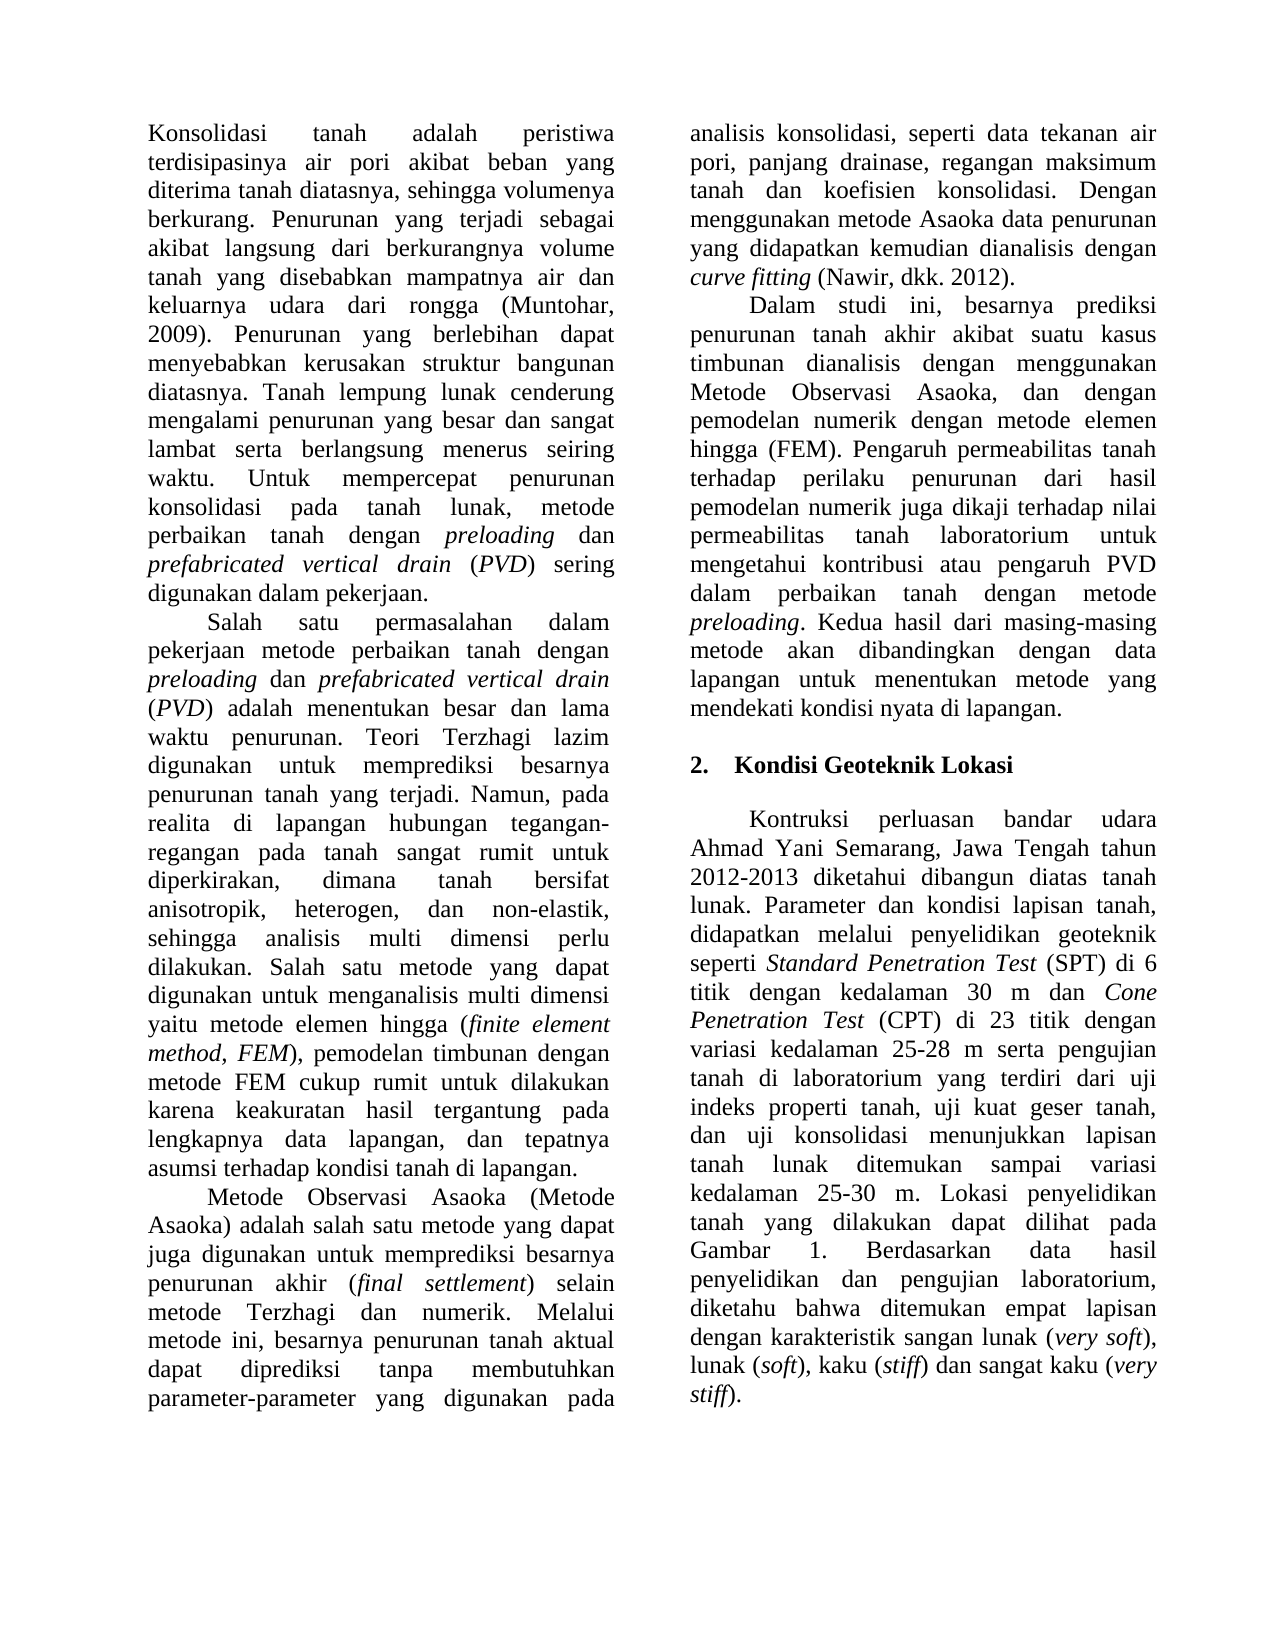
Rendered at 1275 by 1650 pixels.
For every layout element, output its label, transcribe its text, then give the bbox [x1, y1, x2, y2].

text Metode Observasi Asaoka (Metode Asaoka) adalah salah satu metode yang dapat juga digunakan untuk memprediksi besarnya penurunan akhir (final settlement) selain metode Terzhagi dan numerik. Melalui metode ini, besarnya penurunan tanah aktual dapat diprediksi tanpa membutuhkan parameter-parameter yang digunakan pada analisis konsolidasi, seperti data tekanan air pori, panjang drainase, regangan maksimum tanah dan koefisien konsolidasi. Dengan menggunakan metode Asaoka data penurunan yang didapatkan kemudian dianalisis dengan curve fitting (Nawir, dkk. 2012). [148, 1182, 615, 1412]
list Kondisi Geoteknik Lokasi [690, 751, 1157, 779]
text Metode Observasi Asaoka (Metode Asaoka) adalah salah satu metode yang dapat juga digunakan untuk memprediksi besarnya penurunan akhir (final settlement) selain metode Terzhagi dan numerik. Melalui metode ini, besarnya penurunan tanah aktual dapat diprediksi tanpa membutuhkan parameter-parameter yang digunakan pada analisis konsolidasi, seperti data tekanan air pori, panjang drainase, regangan maksimum tanah dan koefisien konsolidasi. Dengan menggunakan metode Asaoka data penurunan yang didapatkan kemudian dianalisis dengan curve fitting (Nawir, dkk. 2012). [690, 118, 1157, 291]
text Dalam studi ini, besarnya prediksi penurunan tanah akhir akibat suatu kasus timbunan dianalisis dengan menggunakan Metode Observasi Asaoka, dan dengan pemodelan numerik dengan metode elemen hingga (FEM). Pengaruh permeabilitas tanah terhadap perilaku penurunan dari hasil pemodelan numerik juga dikaji terhadap nilai permeabilitas tanah laboratorium untuk mengetahui kontribusi atau pengaruh PVD dalam perbaikan tanah dengan metode preloading. Kedua hasil dari masing-masing metode akan dibandingkan dengan data lapangan untuk menentukan metode yang mendekati kondisi nyata di lapangan. [690, 291, 1157, 722]
text Salah satu permasalahan dalam pekerjaan metode perbaikan tanah dengan preloading dan prefabricated vertical drain (PVD) adalah menentukan besar dan lama waktu penurunan. Teori Terzhagi lazim digunakan untuk memprediksi besarnya penurunan tanah yang terjadi. Namun, pada realita di lapangan hubungan tegangan-regangan pada tanah sangat rumit untuk diperkirakan, dimana tanah bersifat anisotropik, heterogen, dan non-elastik, sehingga analisis multi dimensi perlu dilakukan. Salah satu metode yang dapat digunakan untuk menganalisis multi dimensi yaitu metode elemen hingga (finite element method, FEM), pemodelan timbunan dengan metode FEM cukup rumit untuk dilakukan karena keakuratan hasil tergantung pada lengkapnya data lapangan, dan tepatnya asumsi terhadap kondisi tanah di lapangan. [148, 607, 610, 1182]
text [148, 118, 615, 607]
text Kontruksi perluasan bandar udara Ahmad Yani Semarang, Jawa Tengah tahun 2012-2013 diketahui dibangun diatas tanah lunak. Parameter dan kondisi lapisan tanah, didapatkan melalui penyelidikan geoteknik seperti Standard Penetration Test (SPT) di 6 titik dengan kedalaman 30 m dan Cone Penetration Test (CPT) di 23 titik dengan variasi kedalaman 25-28 m serta pengujian tanah di laboratorium yang terdiri dari uji indeks properti tanah, uji kuat geser tanah, dan uji konsolidasi menunjukkan lapisan tanah lunak ditemukan sampai variasi kedalaman 25-30 m. Lokasi penyelidikan tanah yang dilakukan dapat dilihat pada Gambar 1. Berdasarkan data hasil penyelidikan dan pengujian laboratorium, diketahu bahwa ditemukan empat lapisan dengan karakteristik sangan lunak (very soft), lunak (soft), kaku (stiff) dan sangat kaku (very stiff). [690, 804, 1157, 1408]
